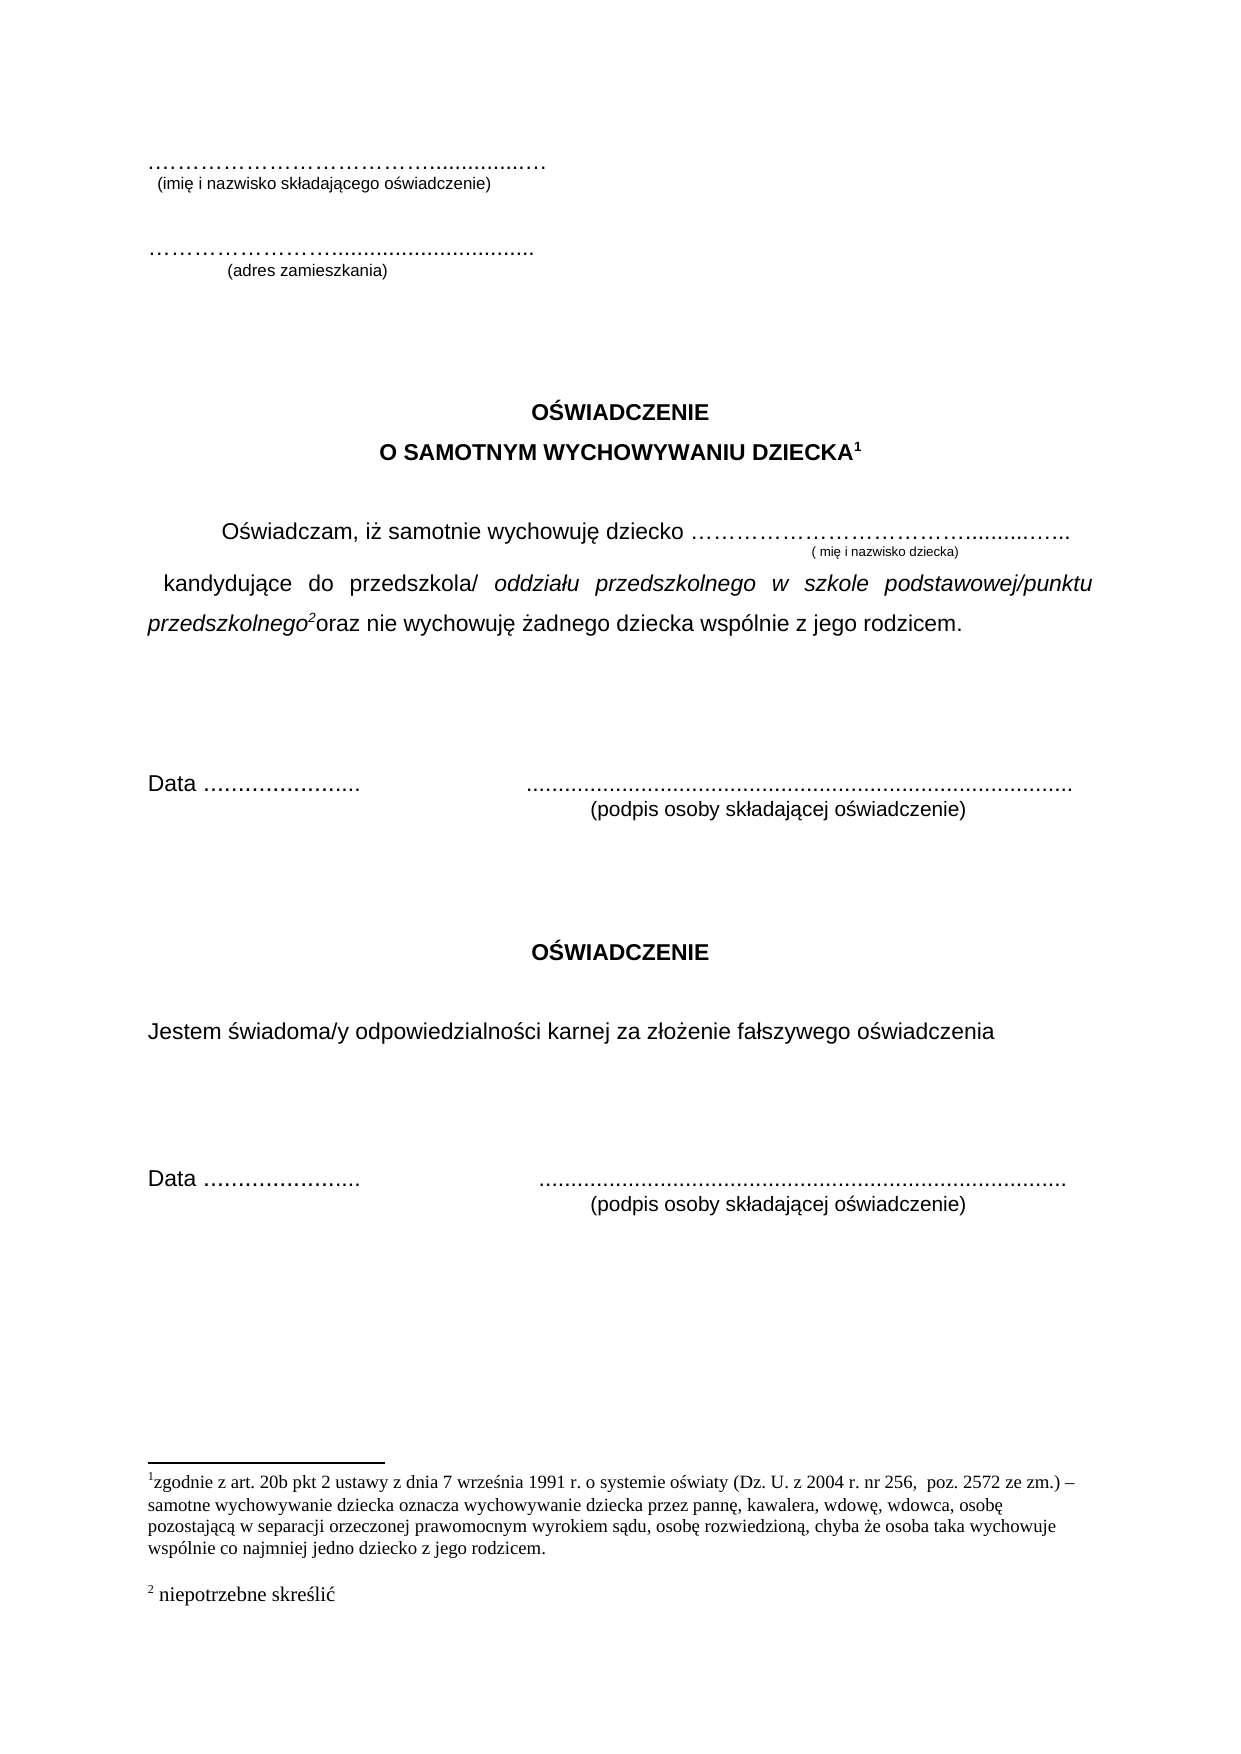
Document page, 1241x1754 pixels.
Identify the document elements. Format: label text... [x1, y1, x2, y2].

text .………………………………...............… [148, 148, 1093, 174]
text kandydujące do przedszkola/ oddziału przedszkolnego w szkole podstawowej/punktu przedszkolnegooraz nie wychowuję żadnego dziecka wspólnie z jego rodzicem. [148, 570, 1093, 636]
text O SAMOTNYM WYCHOWYWANIU DZIECKA [148, 439, 1093, 465]
text OŚWIADCZENIE [148, 399, 1093, 426]
text Oświadczam, iż samotnie wychowuję dziecko ………………………………..........…... [148, 518, 1093, 544]
text (podpis osoby składającej oświadczenie) [148, 796, 1093, 820]
text Data ....................... ...................................................................................... [148, 768, 1093, 796]
text Jestem świadoma/y odpowiedzialności karnej za złożenie fałszywego oświadczenia [148, 1018, 1093, 1044]
text ……………………................................ [148, 234, 1093, 260]
text OŚWIADCZENIE [148, 939, 1093, 965]
text ( mię i nazwisko dziecka) [148, 544, 1093, 570]
text (adres zamieszkania) [148, 260, 1093, 294]
text Data ....................... ................................................................................... [148, 1163, 1093, 1191]
text (podpis osoby składającej oświadczenie) [148, 1191, 1093, 1215]
text (imię i nazwisko składającego oświadczenie) [148, 174, 1093, 207]
